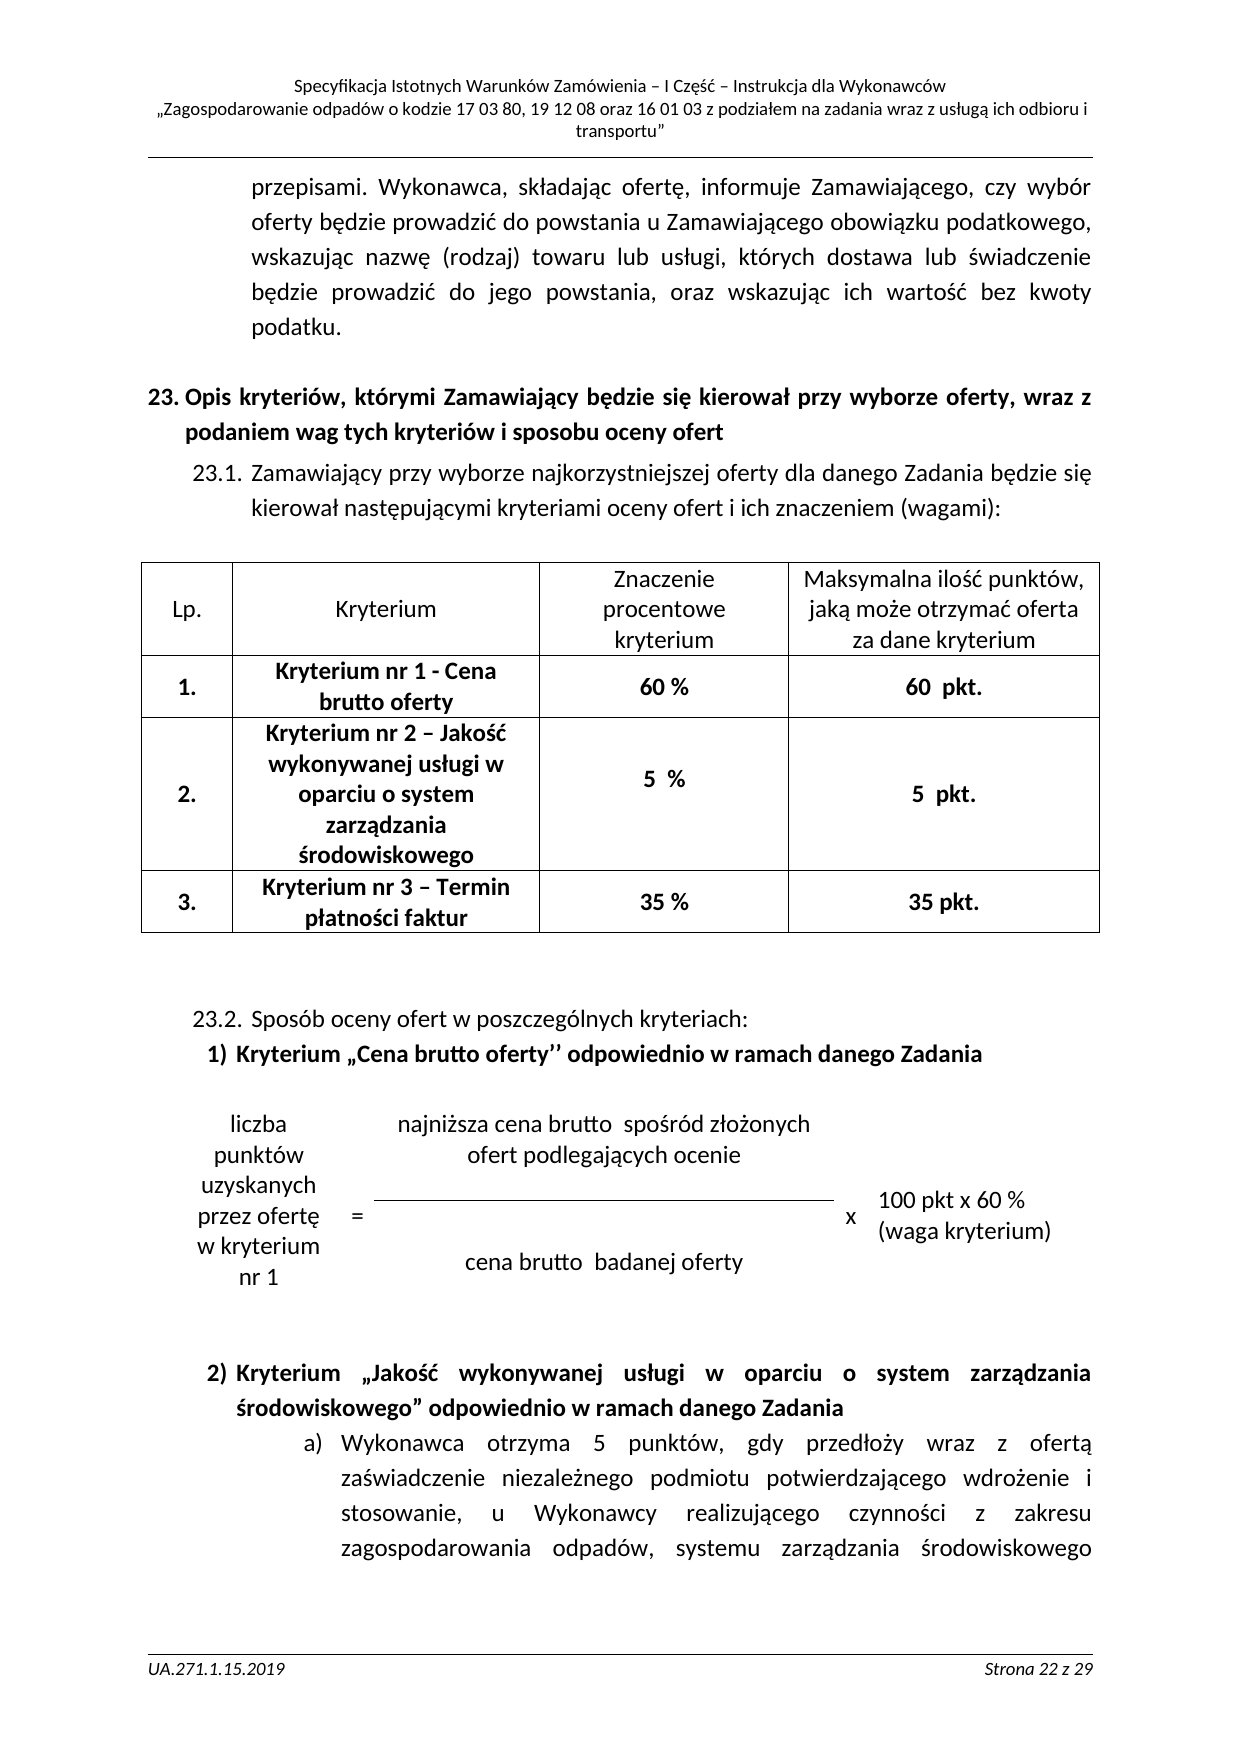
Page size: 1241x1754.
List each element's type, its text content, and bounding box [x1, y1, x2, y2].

table_cell 35 % [540, 871, 788, 932]
table_header = [340, 1108, 374, 1322]
table_header liczba punktów uzyskanych przez ofertę w kryterium nr 1 [177, 1108, 340, 1322]
table_cell Kryterium nr 1 - Cena brutto oferty [233, 656, 539, 717]
table_cell cena brutto badanej oferty [374, 1201, 834, 1322]
list Kryterium „Cena brutto oferty’’ odpowiednio w ramach danego Zadania [207, 1038, 1093, 1069]
table_cell Kryterium nr 3 – Termin płatności faktur [233, 871, 539, 932]
list Kryterium „Jakość wykonywanej usługi w oparciu o system zarządzania środowiskowego” odpowiednio w ramach danego Zadania [207, 1357, 1093, 1422]
table_header x [834, 1108, 866, 1322]
table_header Kryterium [233, 563, 539, 654]
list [192, 171, 1093, 341]
table_header Znaczenie procentowe kryterium [540, 563, 788, 654]
table_header Lp. [142, 563, 232, 654]
list Zamawiający przy wyborze najkorzystniejszej oferty dla danego Zadania będzie się kierował następującymi kryteriami oceny ofert i ich znaczeniem (wagami): [192, 457, 1093, 522]
table_cell 2. [142, 718, 232, 870]
table_cell Kryterium nr 2 – Jakość wykonywanej usługi w oparciu o system zarządzania środowiskowego [233, 718, 539, 870]
table_cell 60 pkt. [789, 656, 1099, 717]
table_cell 5 pkt. [789, 718, 1099, 870]
table_header najniższa cena brutto spośród złożonych ofert podlegających ocenie [374, 1108, 834, 1200]
table_cell 60 % [540, 656, 788, 717]
table_cell 5 % [540, 718, 788, 870]
list Opis kryteriów, którymi Zamawiający będzie się kierował przy wyborze oferty, wraz z podaniem wag tych kryteriów i sposobu oceny ofert [148, 381, 1093, 446]
table_cell 1. [142, 656, 232, 717]
table_header Maksymalna ilość punktów, jaką może otrzymać oferta za dane kryterium [789, 563, 1099, 654]
table_cell 3. [142, 871, 232, 932]
table_header 100 pkt x 60 % (waga kryterium) [866, 1108, 1065, 1322]
list Sposób oceny ofert w poszczególnych kryteriach: [192, 1003, 1093, 1034]
table_cell 35 pkt. [789, 871, 1099, 932]
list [303, 1427, 1093, 1562]
